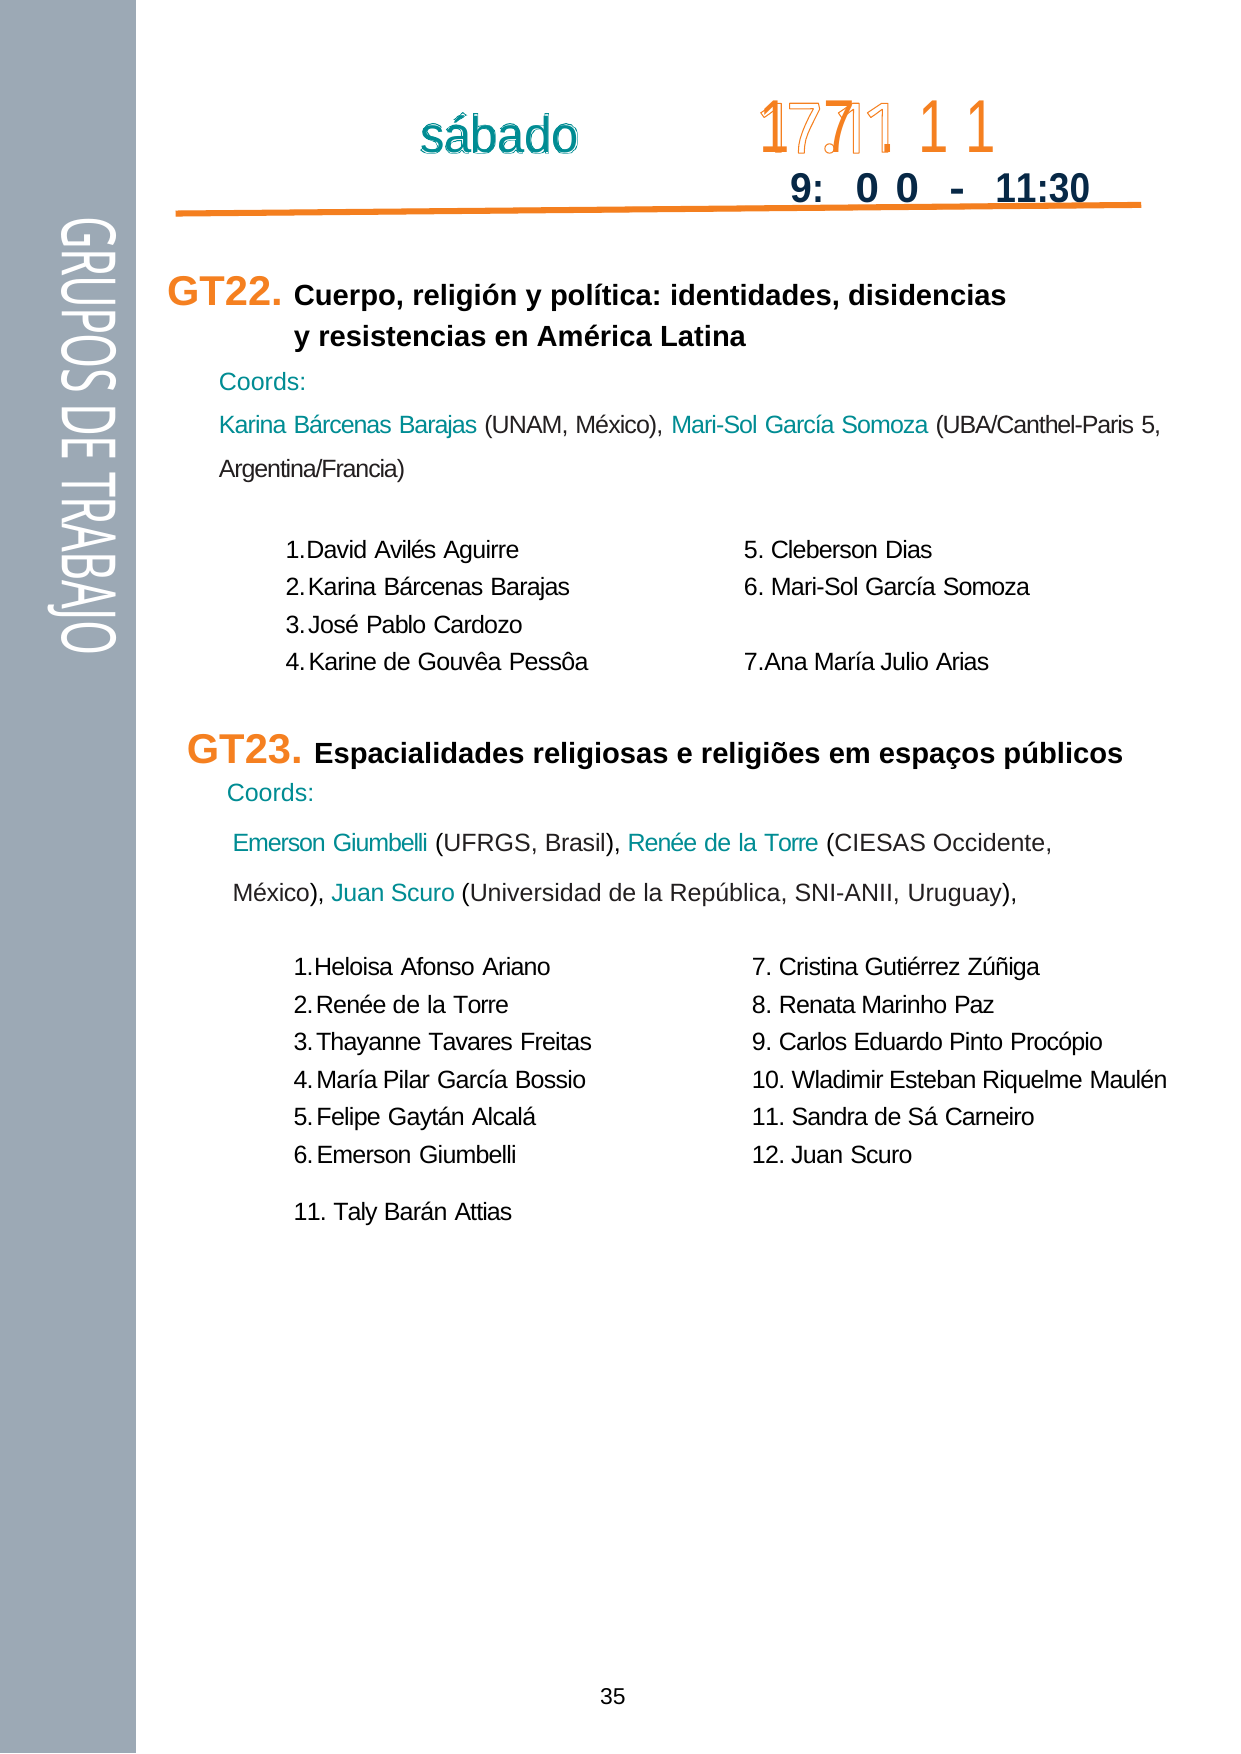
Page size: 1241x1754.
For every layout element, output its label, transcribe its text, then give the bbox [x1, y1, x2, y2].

list Felipe Gaytán Alcalá 11. Sandra de Sá Carneiro [293, 1102, 1240, 1131]
text Coords: [227, 778, 1240, 807]
subtitle GT23. Espacialidades religiosas e religiões em espaços públicos [187, 725, 1240, 773]
text Coords: [219, 367, 1240, 395]
list Karina Bárcenas Barajas 6. Mari-Sol García Somoza [285, 572, 1240, 601]
list María Pilar García Bossio 10. Wladimir Esteban Riquelme Maulén [293, 1065, 1240, 1094]
text 11. Taly Barán Attias [225, 1197, 1240, 1226]
list Karine de Gouvêa Pessôa 7.Ana María Julio Arias [285, 647, 1240, 676]
list Emerson Giumbelli 12. Juan Scuro [293, 1140, 1240, 1169]
subtitle GT22. Cuerpo, religión y política: identidades, disidencias y resistencias en América Latina [167, 267, 1012, 353]
text Karina Bárcenas Barajas (UNAM, México), Mari-Sol García Somoza (UBA/Canthel-Paris 5, Argentina/Francia) [219, 410, 1240, 482]
text sábado 19:70.01-111:30 [420, 82, 1240, 211]
list David Avilés Aguirre 5. Cleberson Dias [285, 534, 1240, 563]
list José Pablo Cardozo [285, 610, 1240, 638]
list Thayanne Tavares Freitas 9. Carlos Eduardo Pinto Procópio [293, 1027, 1240, 1056]
list Renée de la Torre 8. Renata Marinho Paz [293, 990, 1240, 1019]
list Heloisa Afonso Ariano 7. Cristina Gutiérrez Zúñiga [293, 952, 1240, 981]
text Emerson Giumbelli (UFRGS, Brasil), Renée de la Torre (CIESAS Occidente, México), Juan Scuro (Universidad de la República, SNI-ANII, Uruguay), [232, 828, 1094, 906]
